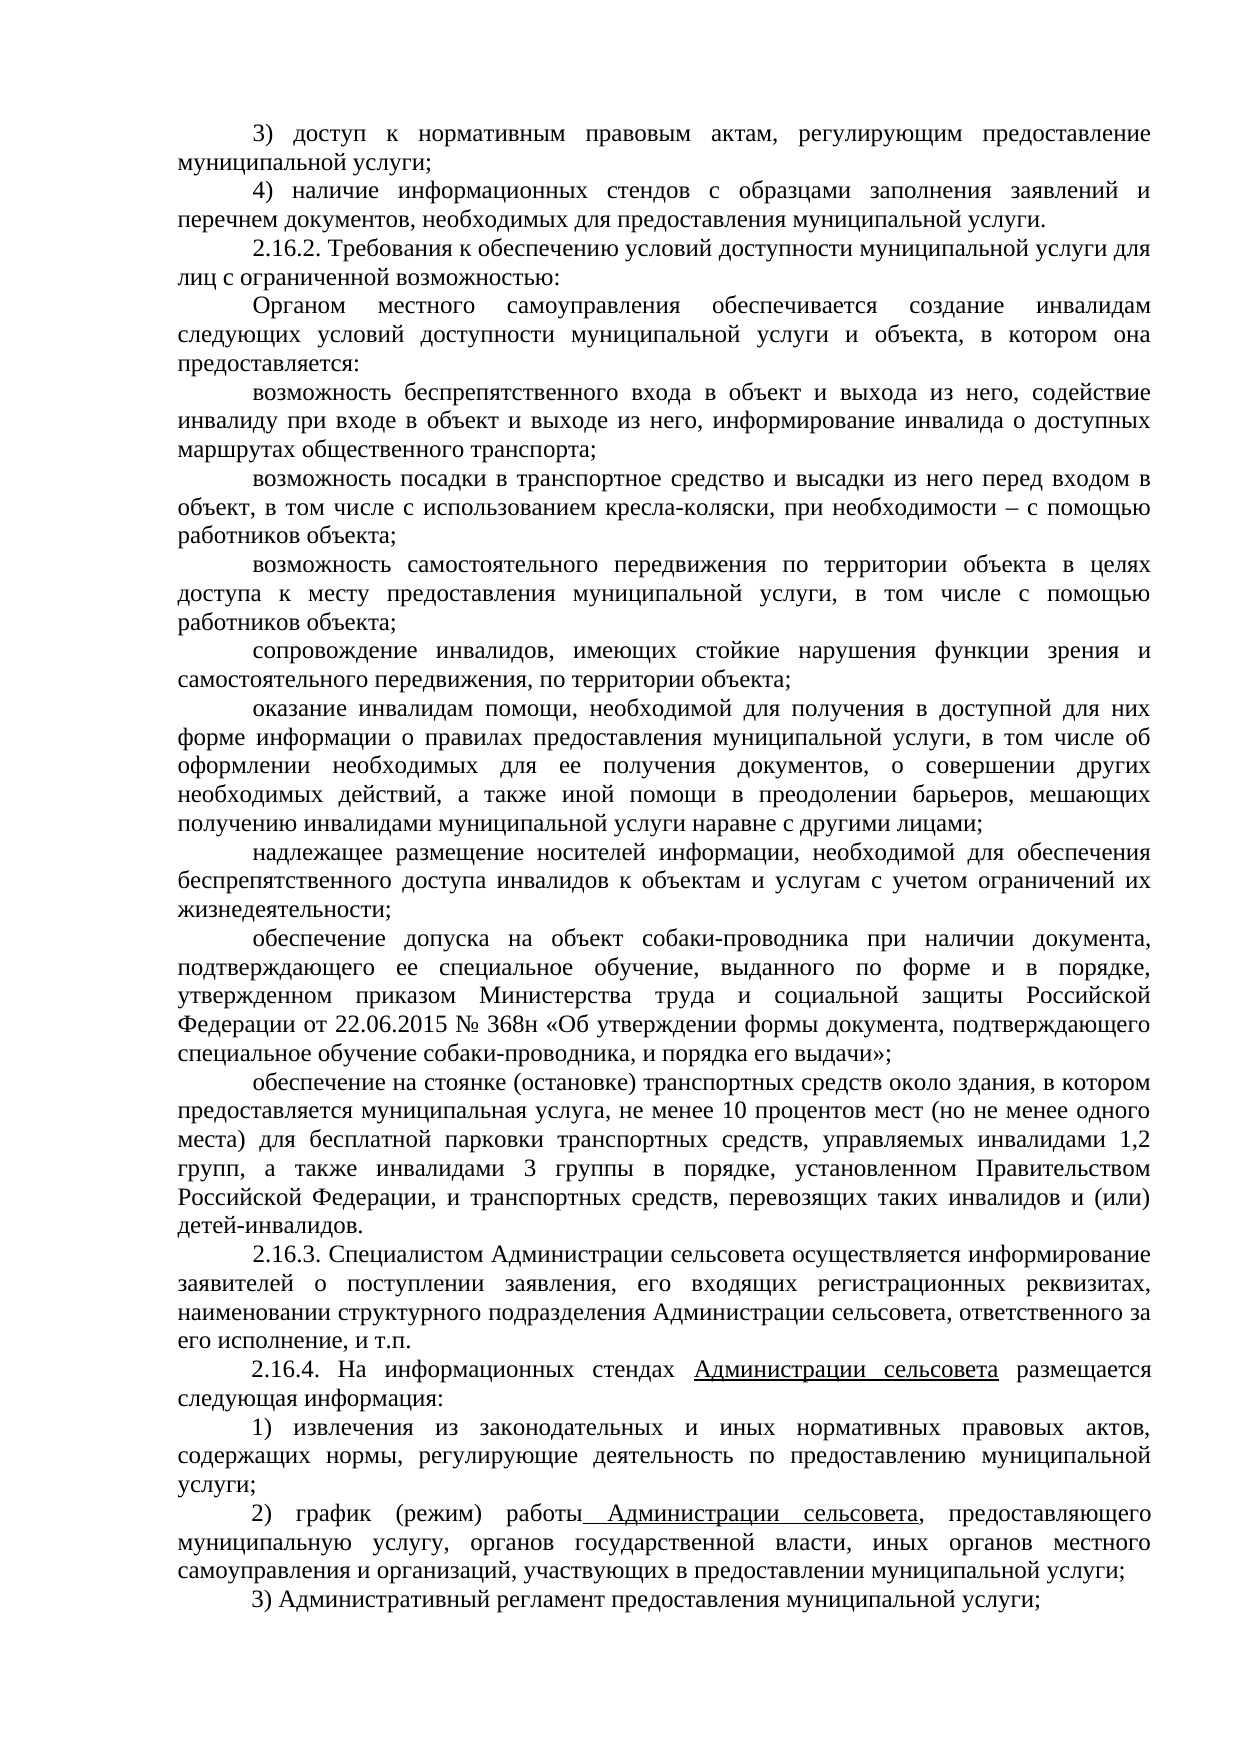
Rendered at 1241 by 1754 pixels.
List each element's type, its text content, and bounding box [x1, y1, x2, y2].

text возможность беспрепятственного входа в объект и выхода из него, содействие инвалиду при входе в объект и выходе из него, информирование инвалида о доступных маршрутах общественного транспорта; [177, 377, 1152, 463]
text возможность самостоятельного передвижения по территории объекта в целях доступа к месту предоставления муниципальной услуги, в том числе с помощью работников объекта; [177, 549, 1152, 636]
text 2.16.2. Требования к обеспечению условий доступности муниципальной услуги для лиц с ограниченной возможностью: [177, 233, 1152, 291]
text 4) наличие информационных стендов с образцами заполнения заявлений и перечнем документов, необходимых для предоставления муниципальной услуги. [177, 176, 1152, 233]
text Органом местного самоуправления обеспечивается создание инвалидам следующих условий доступности муниципальной услуги и объекта, в котором она предоставляется: [177, 291, 1152, 377]
text 2.16.4. На информационных стендах Администрации сельсовета размещается следующая информация: [177, 1354, 1152, 1412]
text обеспечение допуска на объект собаки-проводника при наличии документа, подтверждающего ее специальное обучение, выданного по форме и в порядке, утвержденном приказом Министерства труда и социальной защиты Российской Федерации от 22.06.2015 № 368н «Об утверждении формы документа, подтверждающего специальное обучение собаки-проводника, и порядка его выдачи»; [177, 923, 1152, 1067]
text 3) доступ к нормативным правовым актам, регулирующим предоставление муниципальной услуги; [177, 118, 1152, 176]
text оказание инвалидам помощи, необходимой для получения в доступной для них форме информации о правилах предоставления муниципальной услуги, в том числе об оформлении необходимых для ее получения документов, о совершении других необходимых действий, а также иной помощи в преодолении барьеров, мешающих получению инвалидами муниципальной услуги наравне с другими лицами; [177, 693, 1152, 837]
text 1) извлечения из законодательных и иных нормативных правовых актов, содержащих нормы, регулирующие деятельность по предоставлению муниципальной услуги; [177, 1412, 1152, 1498]
text надлежащее размещение носителей информации, необходимой для обеспечения беспрепятственного доступа инвалидов к объектам и услугам с учетом ограничений их жизнедеятельности; [177, 837, 1152, 923]
text возможность посадки в транспортное средство и высадки из него перед входом в объект, в том числе с использованием кресла-коляски, при необходимости – с помощью работников объекта; [177, 463, 1152, 549]
text 2.16.3. Специалистом Администрации сельсовета осуществляется информирование заявителей о поступлении заявления, его входящих регистрационных реквизитах, наименовании структурного подразделения Администрации сельсовета, ответственного за его исполнение, и т.п. [177, 1239, 1152, 1354]
text обеспечение на стоянке (остановке) транспортных средств около здания, в котором предоставляется муниципальная услуга, не менее 10 процентов мест (но не менее одного места) для бесплатной парковки транспортных средств, управляемых инвалидами 1,2 групп, а также инвалидами 3 группы в порядке, установленном Правительством Российской Федерации, и транспортных средств, перевозящих таких инвалидов и (или) детей-инвалидов. [177, 1067, 1152, 1239]
text 3) Административный регламент предоставления муниципальной услуги; [177, 1584, 1152, 1613]
text 2) график (режим) работы Администрации сельсовета, предоставляющего муниципальную услугу, органов государственной власти, иных органов местного самоуправления и организаций, участвующих в предоставлении муниципальной услуги; [177, 1498, 1152, 1584]
text сопровождение инвалидов, имеющих стойкие нарушения функции зрения и самостоятельного передвижения, по территории объекта; [177, 636, 1152, 693]
